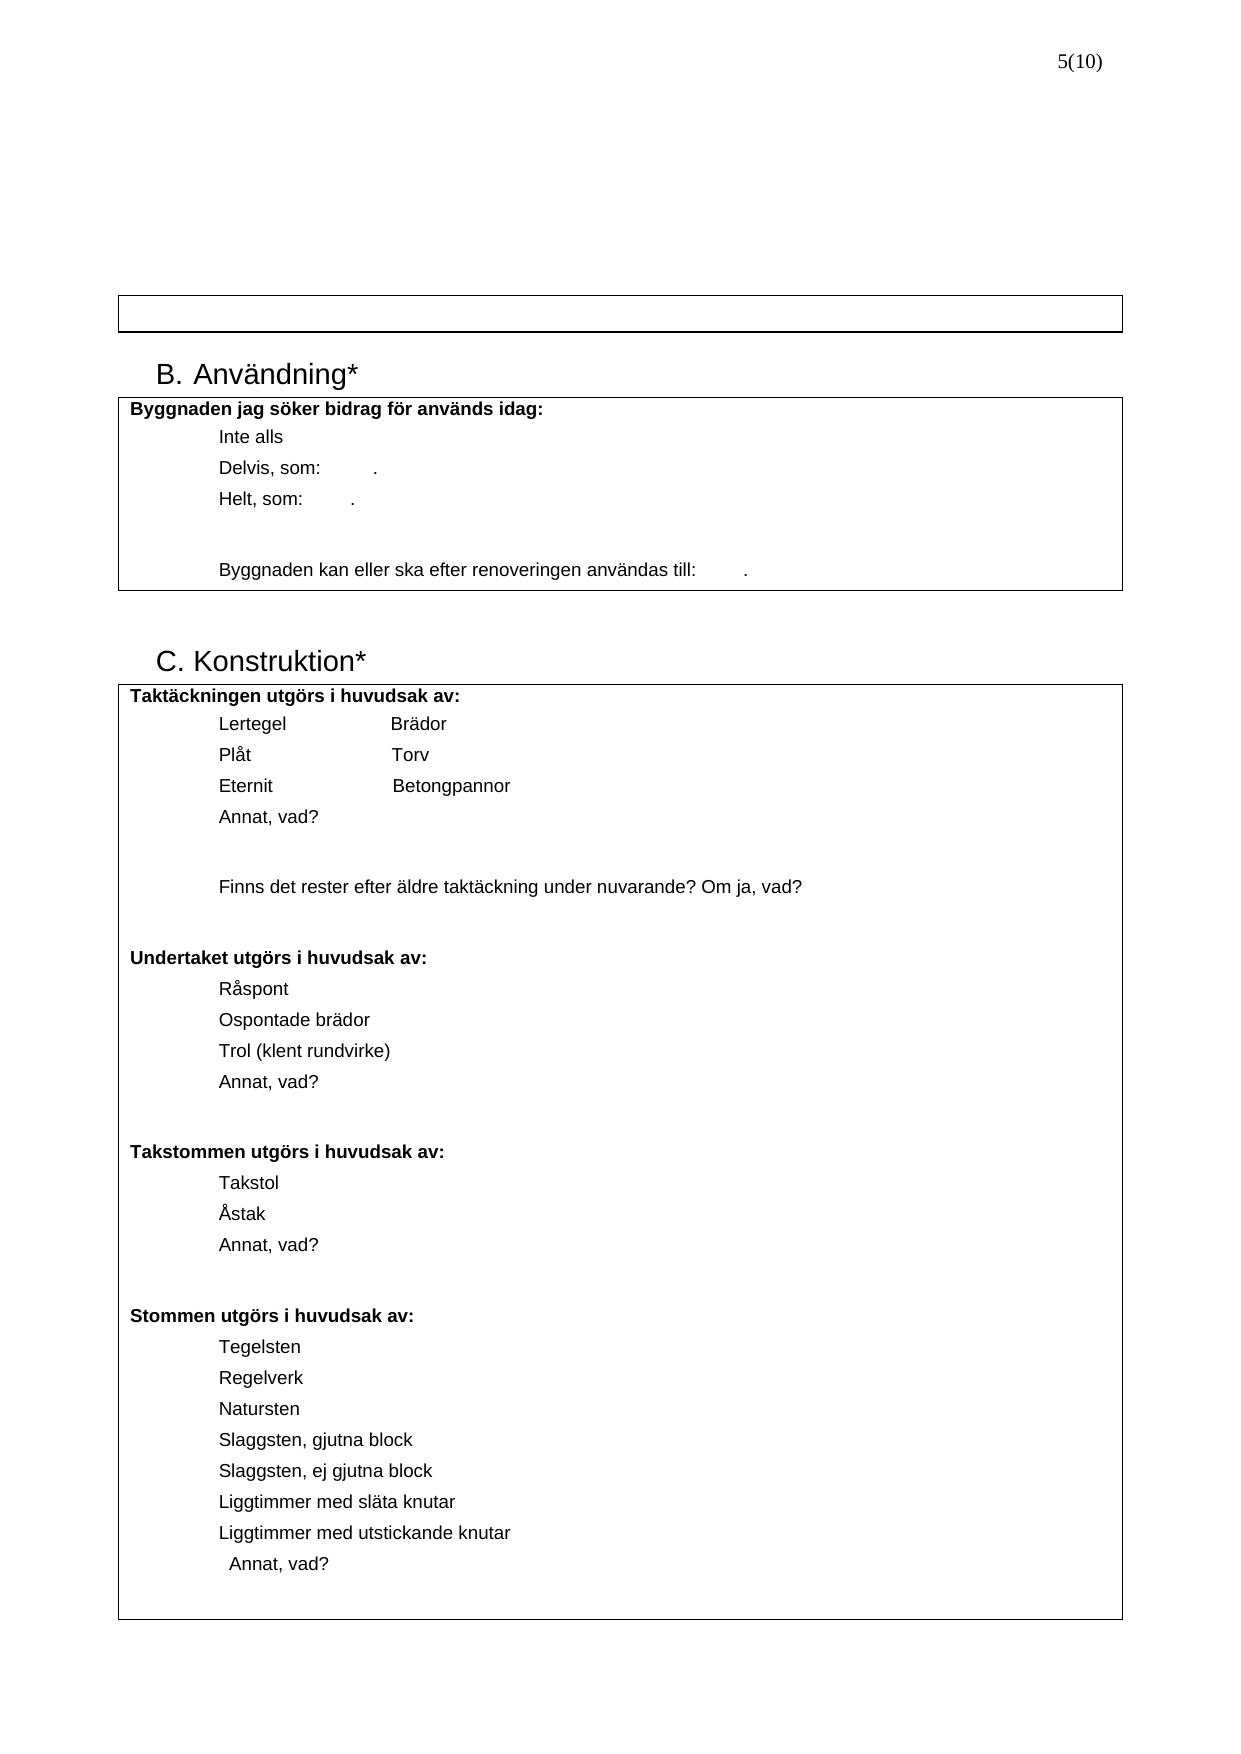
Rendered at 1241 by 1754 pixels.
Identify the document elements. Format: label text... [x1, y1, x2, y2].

list Användning* [156, 357, 1122, 391]
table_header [119, 296, 1122, 331]
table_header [119, 685, 1122, 1619]
table_header Byggnaden jag söker bidrag för används idag: Inte alls Delvis, som: . Helt, som: . Byggnaden kan eller ska efter renoveringen användas till: . [119, 398, 1122, 589]
list Konstruktion* [156, 644, 1122, 678]
